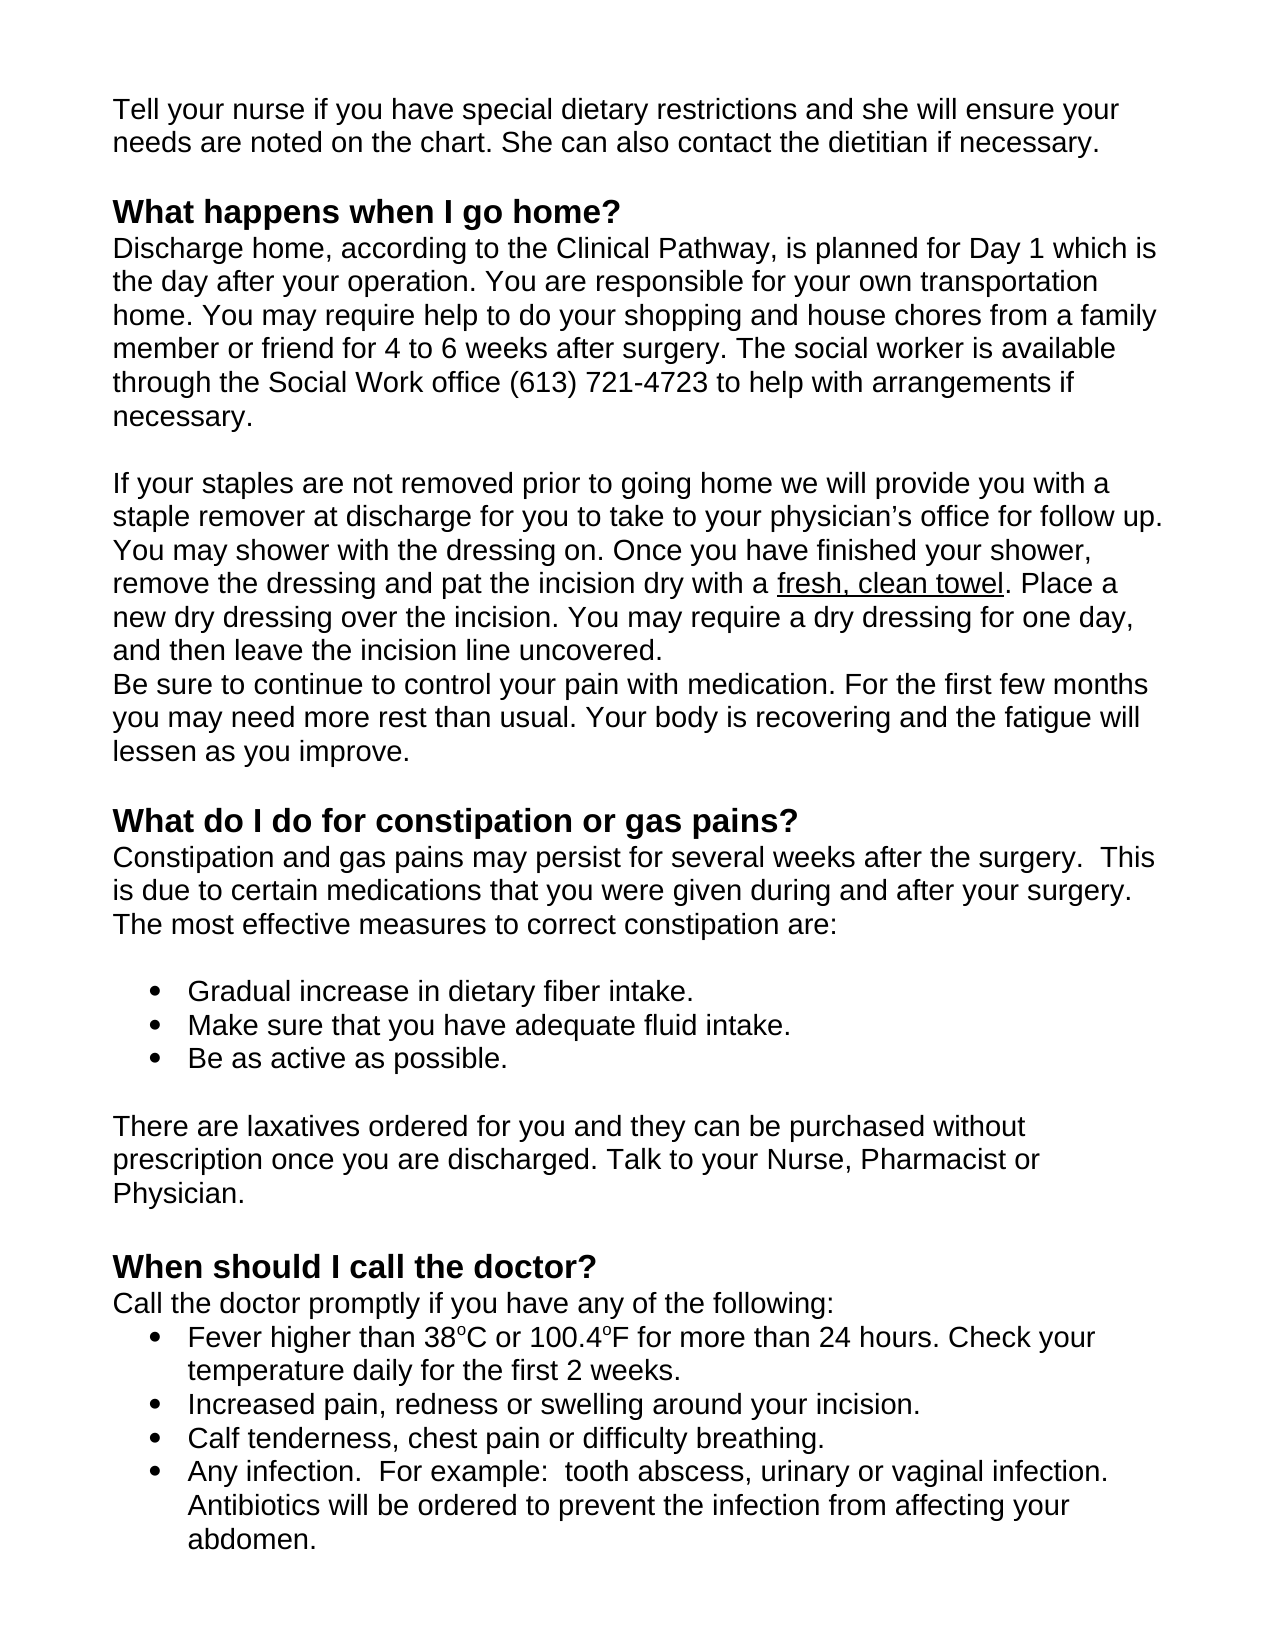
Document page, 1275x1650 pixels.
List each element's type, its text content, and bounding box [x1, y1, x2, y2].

list Make sure that you have adequate fluid intake. [150, 1007, 1172, 1041]
text Discharge home, according to the Clinical Pathway, is planned for Day 1 which is the day after your operation. You are responsible for your own transportation home. You may require help to do your shopping and house chores from a family member or friend for 4 to 6 weeks after surgery. The social worker is available through the Social Work office (613) 721-4723 to help with arrangements if necessary. [112, 231, 1172, 432]
text Constipation and gas pains may persist for several weeks after the surgery. This is due to certain medications that you were given during and after your surgery. The most effective measures to correct constipation are: [112, 839, 1172, 940]
text There are laxatives ordered for you and they can be purchased without prescription once you are discharged. Talk to your Nurse, Pharmacist or Physician. [112, 1108, 1172, 1209]
text If your staples are not removed prior to going home we will provide you with a staple remover at discharge for you to take to your physician’s office for follow up. You may shower with the dressing on. Once you have finished your shower, remove the dressing and pat the incision dry with a fresh, clean towel. Place a new dry dressing over the incision. You may require a dry dressing for one day, and then leave the incision line uncovered. [112, 466, 1172, 667]
list Be as active as possible. [150, 1041, 1172, 1075]
subtitle What do I do for constipation or gas pains? [112, 801, 1172, 839]
list Increased pain, redness or swelling around your incision. [150, 1387, 1172, 1421]
list Calf tenderness, chest pain or difficulty breathing. [150, 1421, 1172, 1454]
list Fever higher than 38oC or 100.4oF for more than 24 hours. Check your temperature daily for the first 2 weeks. [150, 1319, 1172, 1387]
subtitle When should I call the doctor? [112, 1248, 1172, 1286]
subtitle What happens when I go home? [112, 192, 1172, 231]
text Be sure to continue to control your pain with medication. For the first few months you may need more rest than usual. Your body is recovering and the fatigue will lessen as you improve. [112, 667, 1172, 768]
list Gradual increase in dietary fiber intake. [150, 974, 1172, 1007]
text Call the doctor promptly if you have any of the following: [112, 1286, 1172, 1319]
text Tell your nurse if you have special dietary restrictions and she will ensure your needs are noted on the chart. She can also contact the dietitian if necessary. [112, 92, 1172, 159]
list Any infection. For example: tooth abscess, urinary or vaginal infection. Antibiotics will be ordered to prevent the infection from affecting your abdomen. [150, 1454, 1172, 1555]
